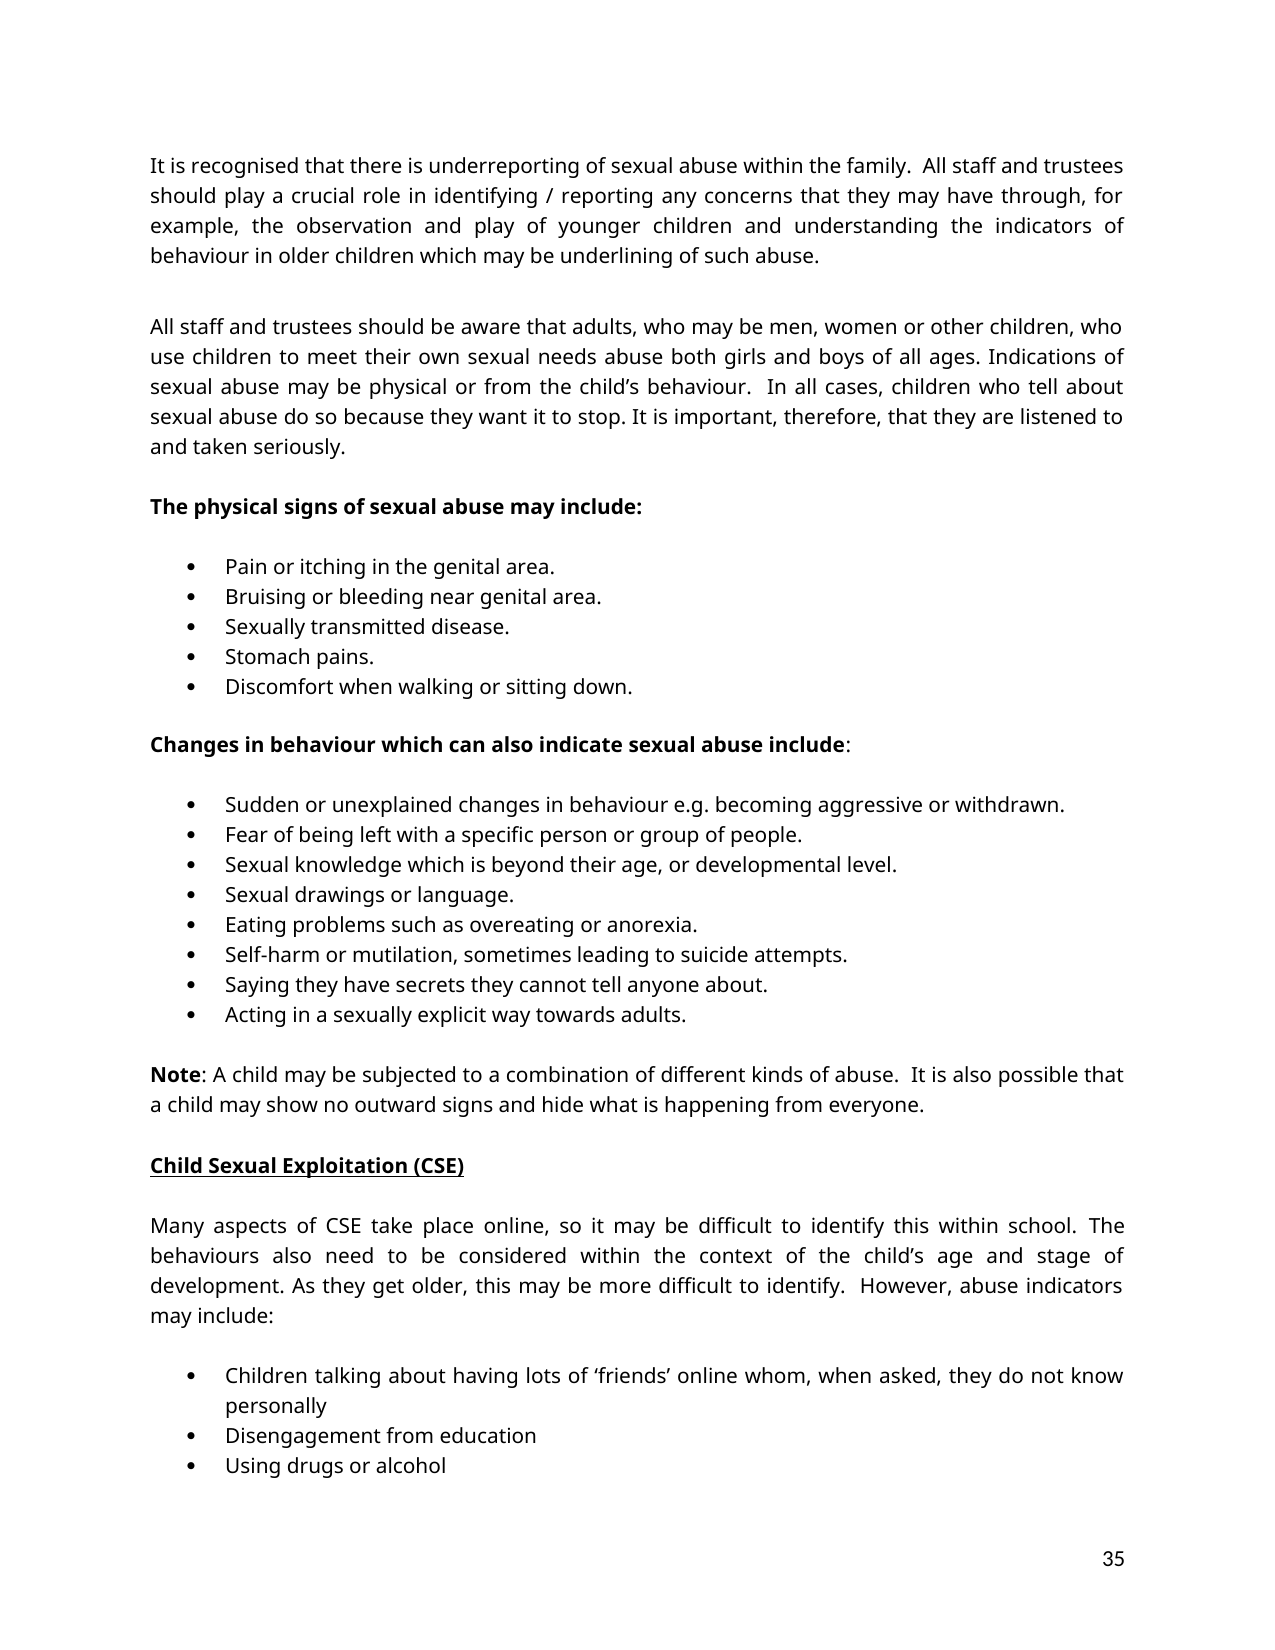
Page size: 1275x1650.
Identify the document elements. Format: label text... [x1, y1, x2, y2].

text It is recognised that there is underreporting of sexual abuse within the family. All staff and trustees should play a crucial role in identifying / reporting any concerns that they may have through, for example, the observation and play of younger children and understanding the indicators of behaviour in older children which may be underlining of such abuse. [150, 150, 1125, 270]
text The physical signs of sexual abuse may include: [150, 490, 1125, 520]
list Sexual knowledge which is beyond their age, or developmental level. [187, 849, 1125, 879]
text Child Sexual Exploitation (CSE) [150, 1150, 1125, 1180]
list Sudden or unexplained changes in behaviour e.g. becoming aggressive or withdrawn. [187, 789, 1125, 819]
list Discomfort when walking or sitting down. [187, 670, 1125, 700]
list Using drugs or alcohol [187, 1450, 1125, 1480]
list Saying they have secrets they cannot tell anyone about. [187, 969, 1125, 999]
text Note: A child may be subjected to a combination of different kinds of abuse. It is also possible that a child may show no outward signs and hide what is happening from everyone. [150, 1059, 1125, 1119]
list Acting in a sexually explicit way towards adults. [187, 999, 1125, 1029]
list Sexually transmitted disease. [187, 610, 1125, 640]
list Eating problems such as overeating or anorexia. [187, 909, 1125, 939]
list Pain or itching in the genital area. [187, 550, 1125, 580]
text Changes in behaviour which can also indicate sexual abuse include: [150, 729, 1125, 759]
text Many aspects of CSE take place online, so it may be difficult to identify this within school. The behaviours also need to be considered within the context of the child’s age and stage of development. As they get older, this may be more difficult to identify. However, abuse indicators may include: [150, 1210, 1125, 1330]
list Self-harm or mutilation, sometimes leading to suicide attempts. [187, 939, 1125, 969]
list Children talking about having lots of ‘friends’ online whom, when asked, they do not know personally [187, 1360, 1125, 1420]
list Stomach pains. [187, 640, 1125, 670]
list Fear of being left with a specific person or group of people. [187, 819, 1125, 849]
text All staff and trustees should be aware that adults, who may be men, women or other children, who use children to meet their own sexual needs abuse both girls and boys of all ages. Indications of sexual abuse may be physical or from the child’s behaviour. In all cases, children who tell about sexual abuse do so because they want it to stop. It is important, therefore, that they are listened to and taken seriously. [150, 310, 1125, 460]
list Sexual drawings or language. [187, 879, 1125, 909]
list Disengagement from education [187, 1420, 1125, 1450]
list Bruising or bleeding near genital area. [187, 580, 1125, 610]
